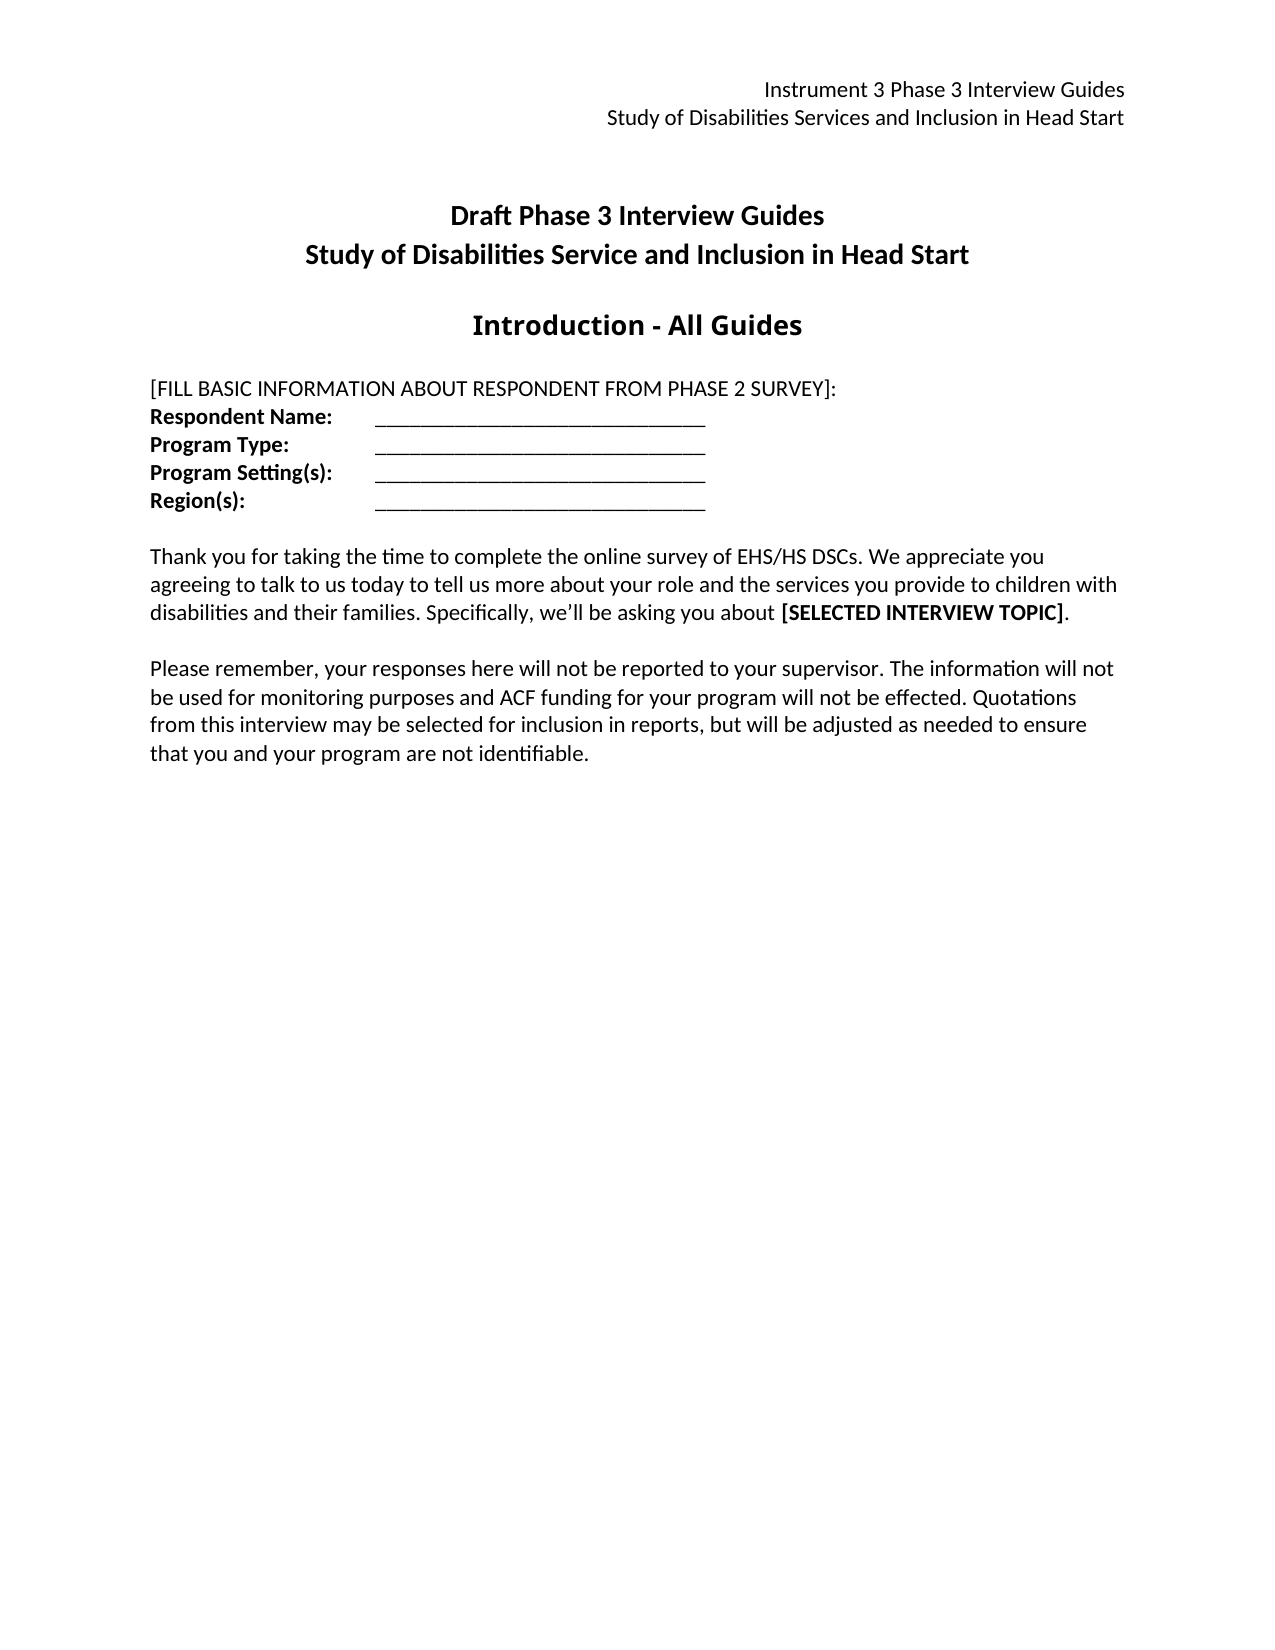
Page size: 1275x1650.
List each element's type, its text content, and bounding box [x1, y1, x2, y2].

text Study of Disabilities Service and Inclusion in Head Start [150, 236, 1125, 272]
text Please remember, your responses here will not be reported to your supervisor. The information will not be used for monitoring purposes and ACF funding for your program will not be effected. Quotations from this interview may be selected for inclusion in reports, but will be adjusted as needed to ensure that you and your program are not identifiable. [150, 654, 1125, 767]
text Draft Phase 3 Interview Guides [150, 197, 1125, 233]
subtitle Introduction - All Guides [150, 307, 1125, 343]
text Region(s): _____________________________ [150, 486, 1125, 514]
text Program Type: _____________________________ [150, 430, 1125, 458]
text Program Setting(s): _____________________________ [150, 458, 1125, 486]
text Respondent Name: _____________________________ [150, 402, 1125, 430]
text [FILL BASIC INFORMATION ABOUT RESPONDENT FROM PHASE 2 SURVEY]: [150, 374, 1125, 402]
text Thank you for taking the time to complete the online survey of EHS/HS DSCs. We appreciate you agreeing to talk to us today to tell us more about your role and the services you provide to children with disabilities and their families. Specifically, we’ll be asking you about [SELECTED INTERVIEW TOPIC]. [150, 542, 1125, 627]
